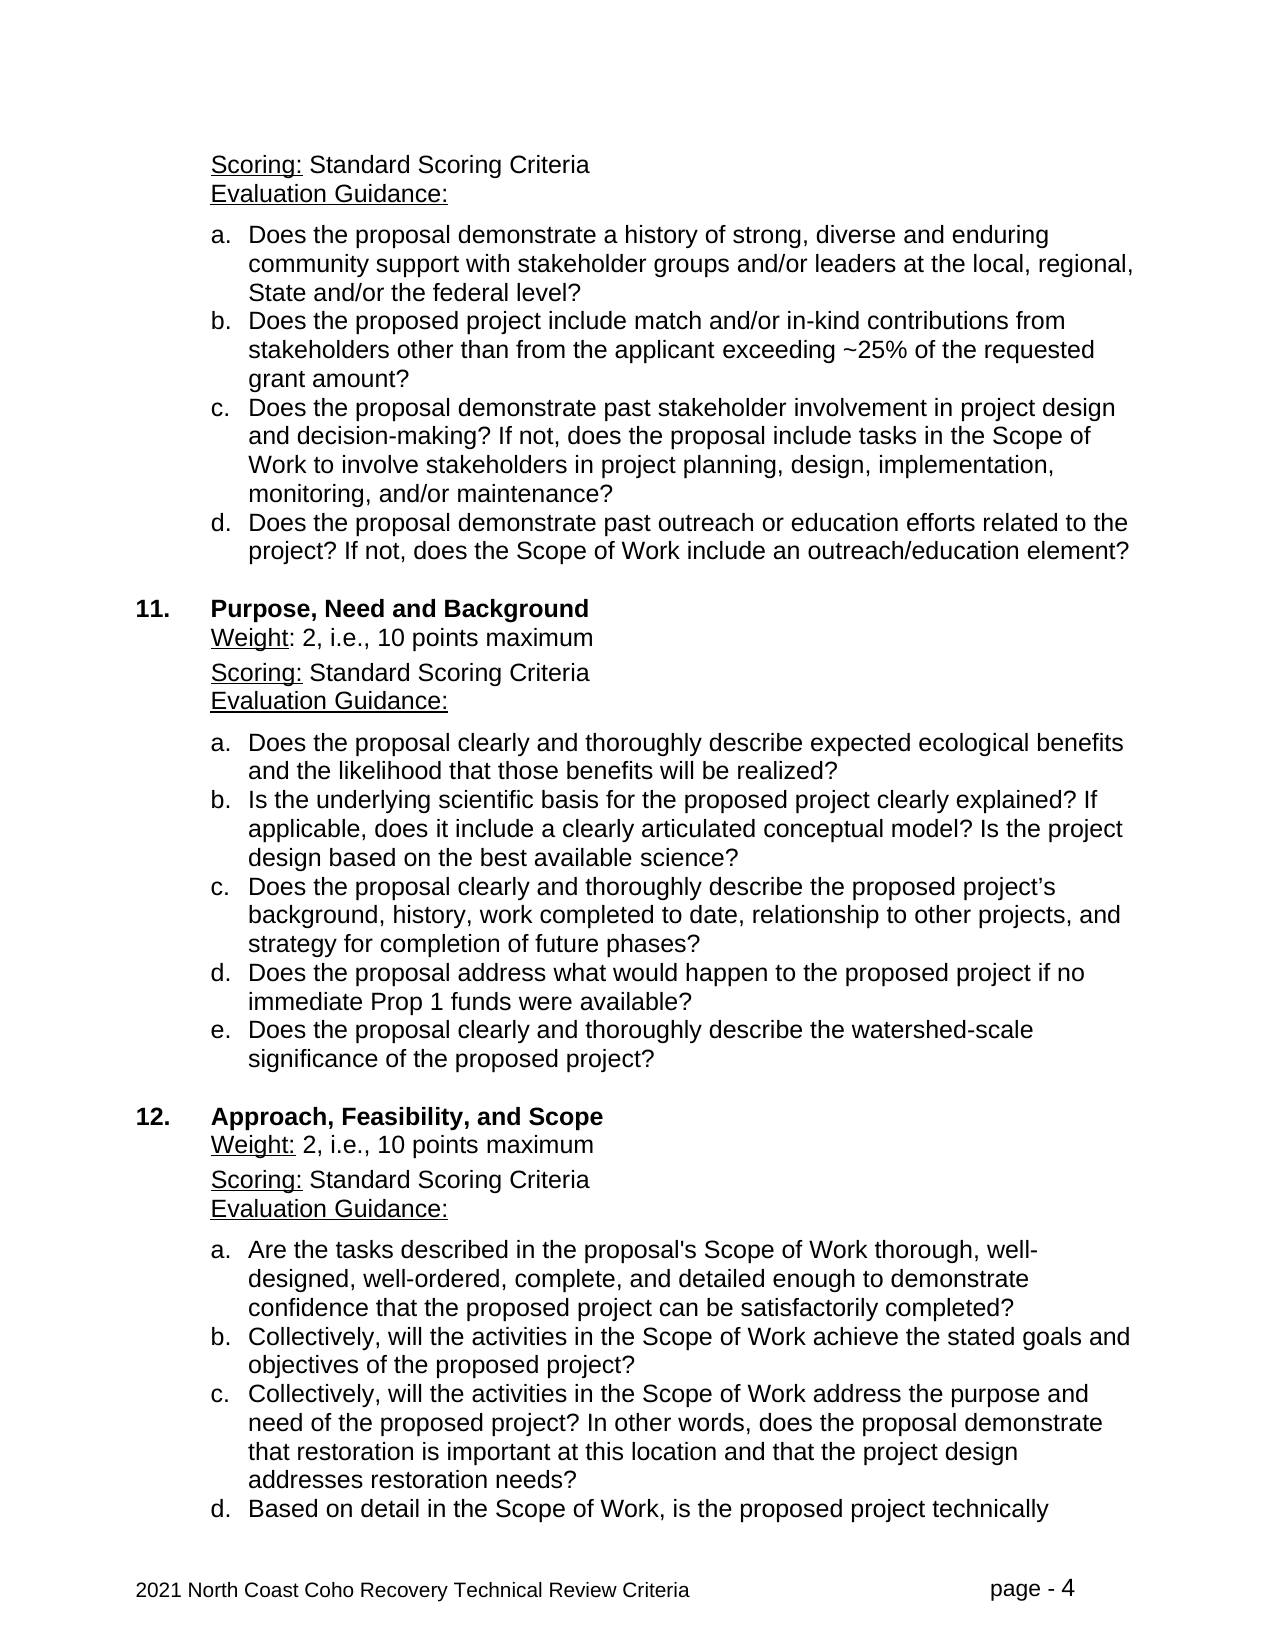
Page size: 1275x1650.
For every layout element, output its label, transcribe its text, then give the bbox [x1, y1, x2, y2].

list Approach, Feasibility, and Scope [136, 1102, 1138, 1130]
text Scoring: Standard Scoring Criteria [211, 657, 1138, 686]
list Weight: 2, i.e., 10 points maximum [211, 622, 1138, 651]
list Does the proposal demonstrate past outreach or education efforts related to the project? If not, does the Scope of Work include an outreach/education element? [211, 507, 1138, 565]
list Purpose, Need and Background [135, 594, 1139, 622]
list Does the proposed project include match and/or in-kind contributions from stakeholders other than from the applicant exceeding ~25% of the requested grant amount? [211, 306, 1138, 392]
list Does the proposal clearly and thoroughly describe the proposed project’s background, history, work completed to date, relationship to other projects, and strategy for completion of future phases? [210, 872, 1138, 958]
list Evaluation Guidance: [210, 1194, 1139, 1223]
text Scoring: Standard Scoring Criteria [211, 1165, 1138, 1194]
list Does the proposal clearly and thoroughly describe expected ecological benefits and the likelihood that those benefits will be realized? [210, 727, 1138, 785]
text Scoring: Standard Scoring Criteria [211, 150, 1138, 179]
list Does the proposal demonstrate a history of strong, diverse and enduring community support with stakeholder groups and/or leaders at the local, regional, State and/or the federal level? [211, 220, 1138, 306]
list Is the underlying scientific basis for the proposed project clearly explained? If applicable, does it include a clearly articulated conceptual model? Is the project design based on the best available science? [210, 785, 1138, 872]
list Evaluation Guidance: [210, 179, 1139, 207]
list Collectively, will the activities in the Scope of Work achieve the stated goals and objectives of the proposed project? [210, 1322, 1138, 1379]
list Are the tasks described in the proposal's Scope of Work thorough, well-designed, well-ordered, complete, and detailed enough to demonstrate confidence that the proposed project can be satisfactorily completed? [210, 1235, 1138, 1322]
list Weight: 2, i.e., 10 points maximum [211, 1130, 1138, 1159]
list Does the proposal clearly and thoroughly describe the watershed-scale significance of the proposed project? [210, 1015, 1138, 1073]
list Does the proposal address what would happen to the proposed project if no immediate Prop 1 funds were available? [210, 958, 1138, 1015]
list Does the proposal demonstrate past stakeholder involvement in project design and decision-making? If not, does the proposal include tasks in the Scope of Work to involve stakeholders in project planning, design, implementation, monitoring, and/or maintenance? [211, 392, 1138, 507]
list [210, 1494, 1138, 1523]
list Collectively, will the activities in the Scope of Work address the purpose and need of the proposed project? In other words, does the proposal demonstrate that restoration is important at this location and that the project design addresses restoration needs? [210, 1379, 1138, 1494]
list Evaluation Guidance: [210, 686, 1139, 715]
